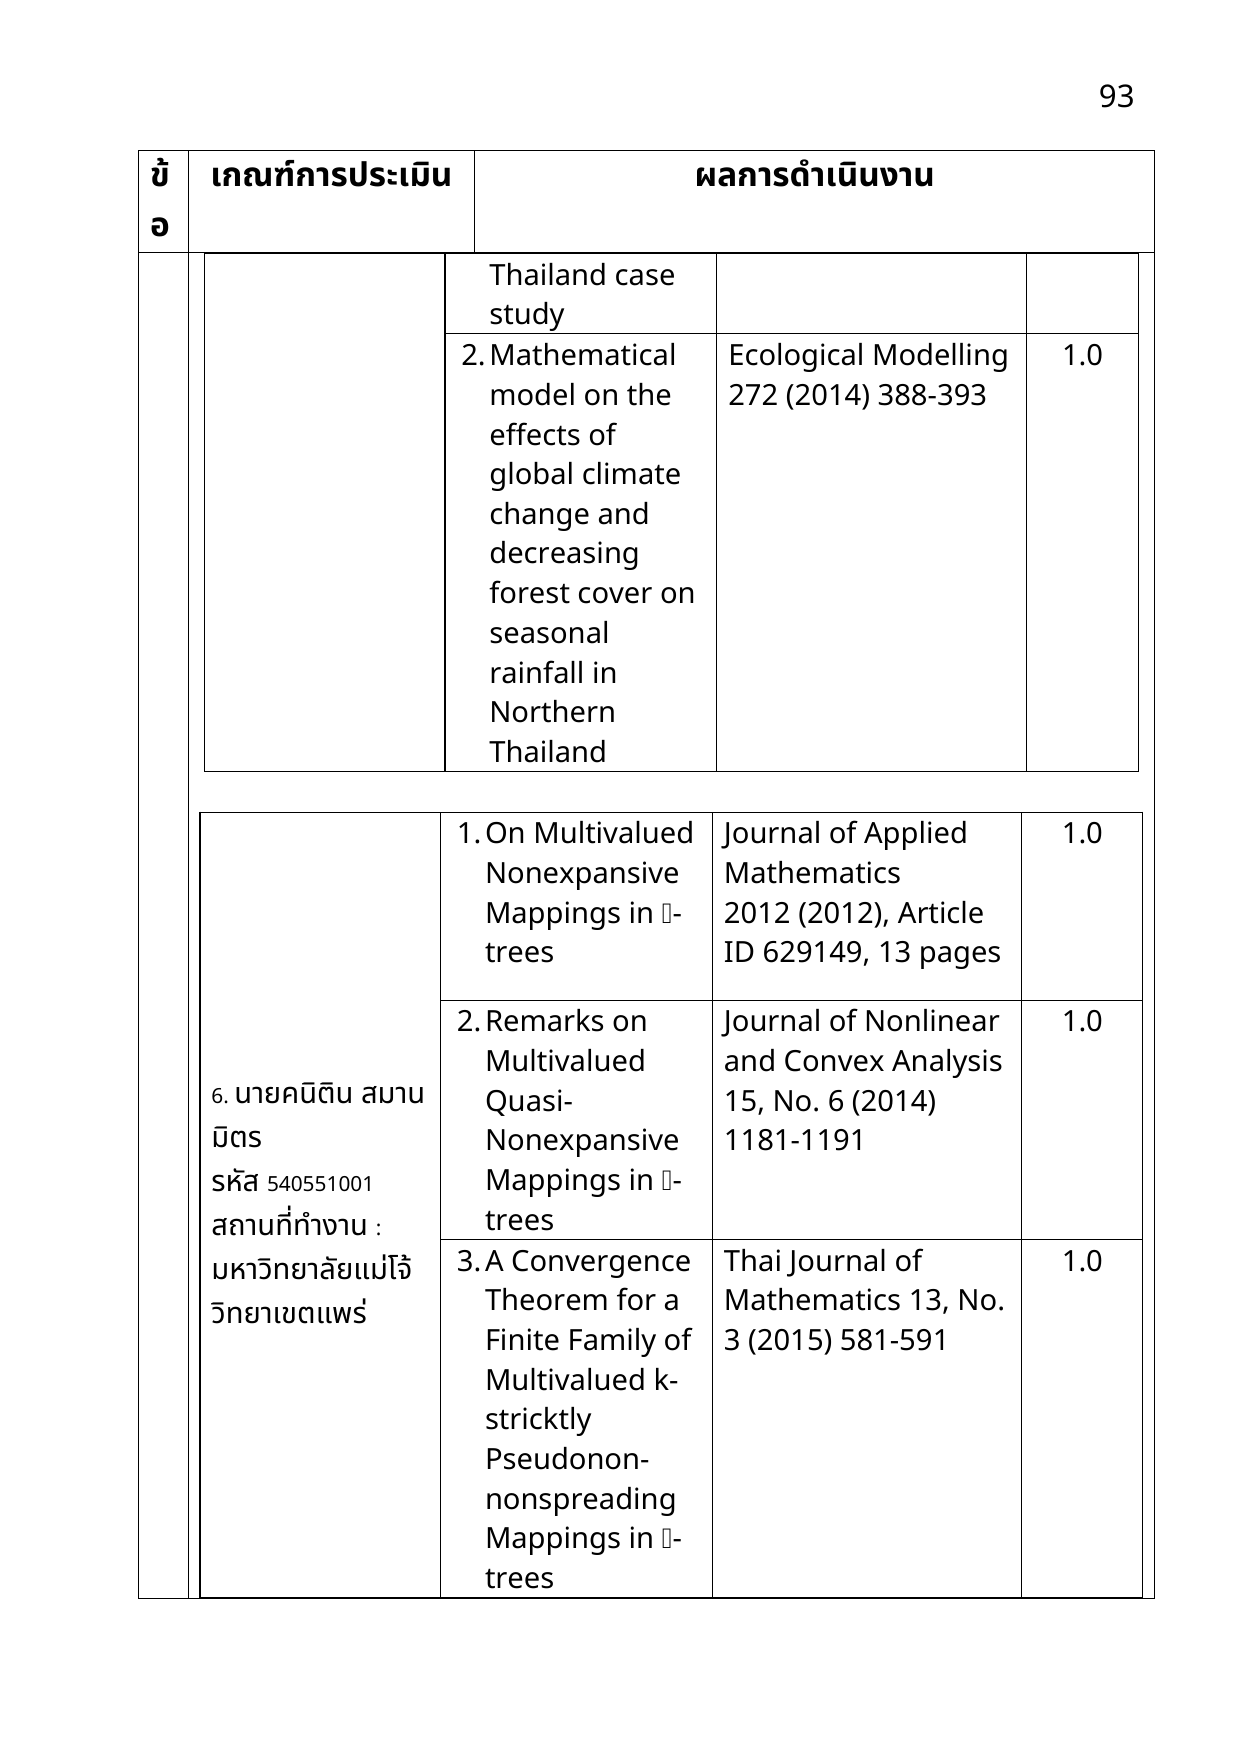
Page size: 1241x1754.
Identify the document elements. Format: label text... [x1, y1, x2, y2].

table_cell ตารางที่ 1.3 การเผยแพร่ผลงานของผู้สำเร็จการศึกษาระดับบัณฑิตศึกษา ปีการศึกษา 2559 [189, 253, 1154, 1598]
table_header ข้อ [139, 151, 188, 252]
table_header เกณฑ์การประเมิน [189, 151, 474, 252]
table_header ผลการดำเนินงาน [475, 151, 1154, 252]
table_cell [139, 253, 188, 1598]
